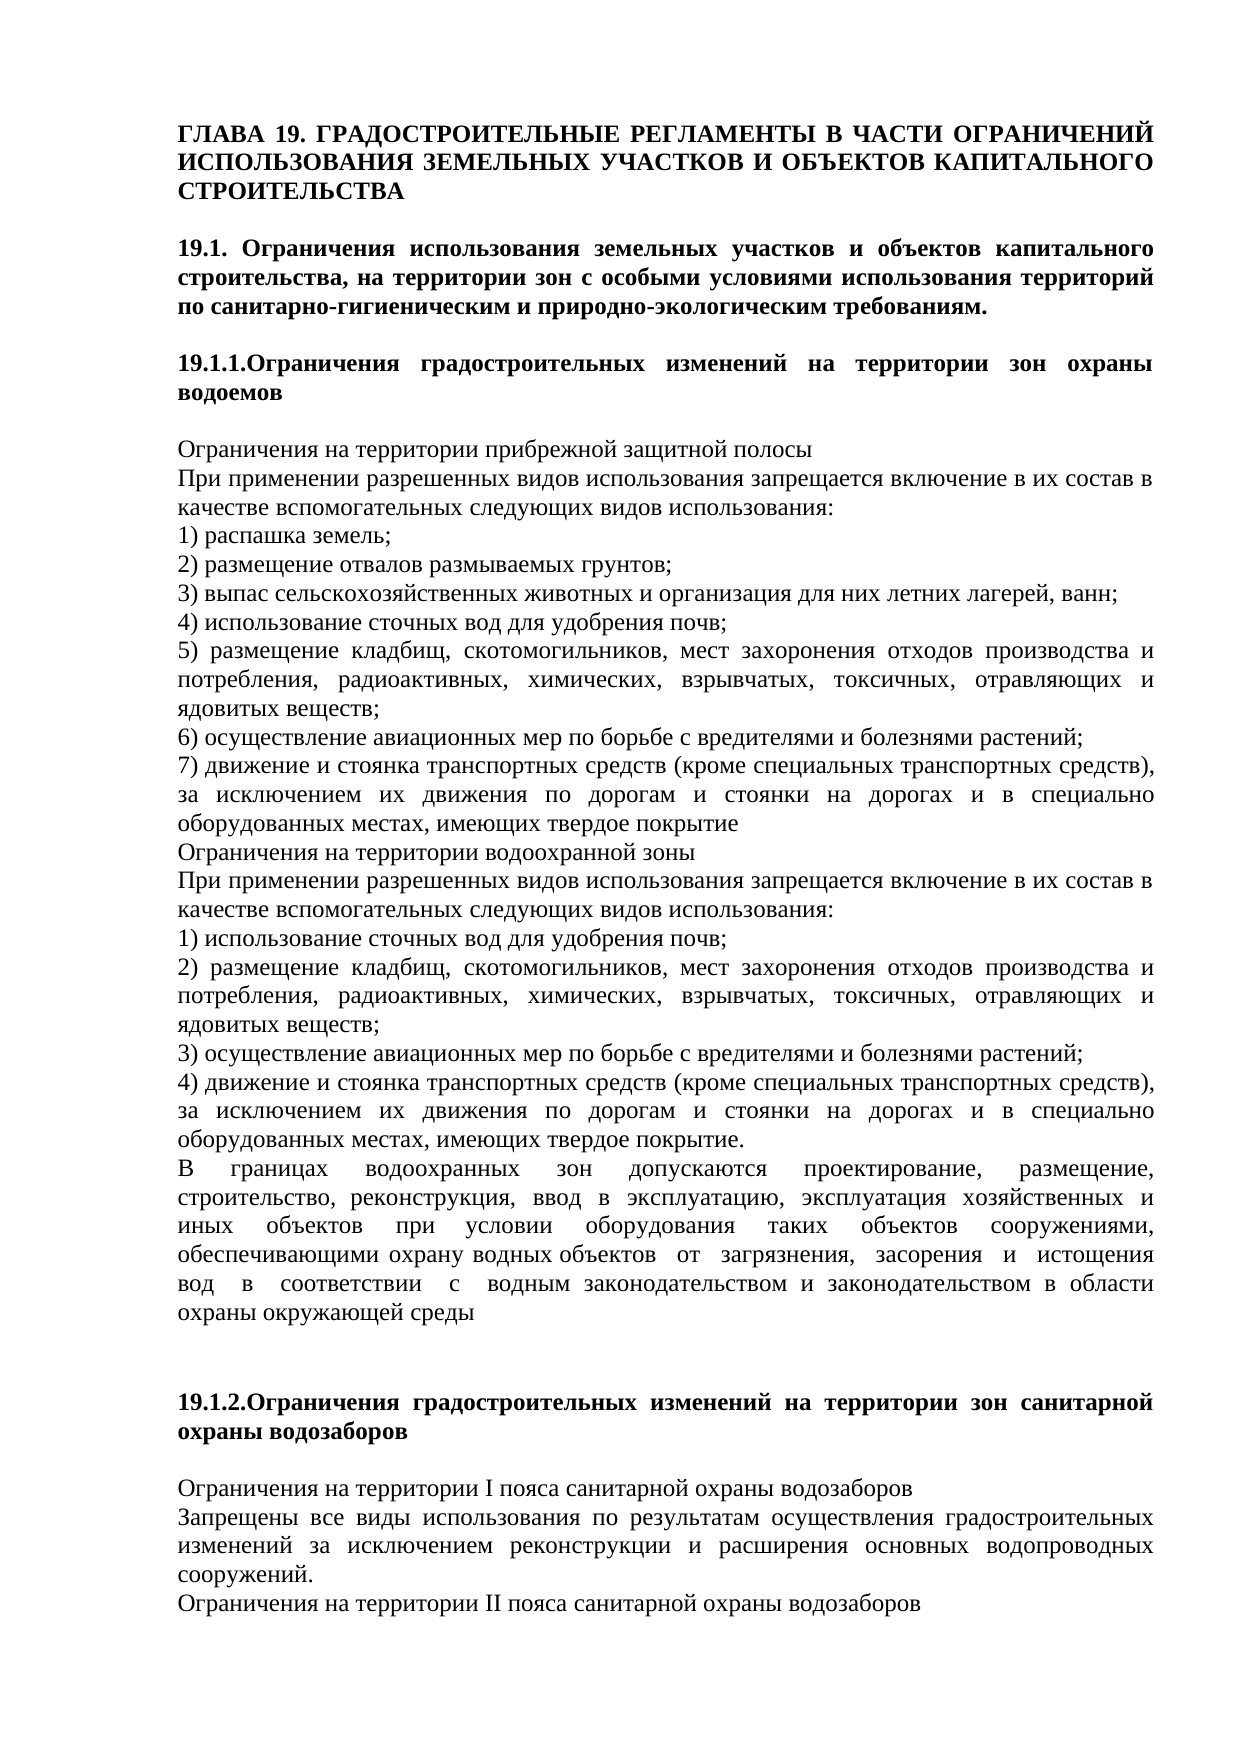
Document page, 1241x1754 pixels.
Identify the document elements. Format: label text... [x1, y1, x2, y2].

text 19.1.2.Ограничения градостроительных изменений на территории зон санитарной охраны водозаборов [177, 1387, 1155, 1444]
text 19.1. Ограничения использования земельных участков и объектов капитального строительства, на территории зон с особыми условиями использования территорий по санитарно-гигиеническим и природно-экологическим требованиям. [177, 233, 1154, 320]
text 6) осуществление авиационных мер по борьбе с вредителями и болезнями растений; [177, 722, 1155, 750]
text Ограничения на территории водоохранной зоны [177, 837, 1155, 865]
text 1) распашка земель; [177, 520, 1155, 549]
text 3) выпас сельскохозяйственных животных и организация для них летних лагерей, ванн; 4) использование сточных вод для удобрения почв; [177, 578, 1122, 635]
text При применении разрешенных видов использования запрещается включение в их состав в качестве вспомогательных следующих видов использования: [177, 865, 1155, 923]
text 5) размещение кладбищ, скотомогильников, мест захоронения отходов производства и потребления, радиоактивных, химических, взрывчатых, токсичных, отравляющих и ядовитых веществ; [177, 635, 1154, 722]
text ГЛАВА 19. ГРАДОСТРОИТЕЛЬНЫЕ РЕГЛАМЕНТЫ В ЧАСТИ ОГРАНИЧЕНИЙ ИСПОЛЬЗОВАНИЯ ЗЕМЕЛЬНЫХ УЧАСТКОВ И ОБЪЕКТОВ КАПИТАЛЬНОГО СТРОИТЕЛЬСТВА [177, 119, 1154, 205]
text В границах водоохранных зон допускаются проектирование, размещение, строительство, реконструкция, ввод в эксплуатацию, эксплуатация хозяйственных и иных объектов при условии оборудования таких объектов сооружениями, обеспечивающими охрану водных объектов от загрязнения, засорения и истощения вод в соответствии с водным законодательством и законодательством в области охраны окружающей среды [177, 1153, 1154, 1325]
text 3) осуществление авиационных мер по борьбе с вредителями и болезнями растений; [177, 1038, 1155, 1067]
text 1) использование сточных вод для удобрения почв; [177, 923, 1155, 952]
text 7) движение и стоянка транспортных средств (кроме специальных транспортных средств), за исключением их движения по дорогам и стоянки на дорогах и в специально оборудованных местах, имеющих твердое покрытие [177, 750, 1155, 837]
text При применении разрешенных видов использования запрещается включение в их состав в качестве вспомогательных следующих видов использования: [177, 463, 1155, 520]
text Запрещены все виды использования по результатам осуществления градостроительных изменений за исключением реконструкции и расширения основных водопроводных сооружений. [177, 1502, 1154, 1588]
text Ограничения на территории прибрежной защитной полосы [177, 434, 1155, 463]
text Ограничения на территории II пояса санитарной охраны водозаборов [177, 1588, 1155, 1617]
text 2) размещение кладбищ, скотомогильников, мест захоронения отходов производства и потребления, радиоактивных, химических, взрывчатых, токсичных, отравляющих и ядовитых веществ; [177, 952, 1154, 1038]
text 19.1.1.Ограничения градостроительных изменений на территории зон охраны водоемов [177, 348, 1155, 406]
text 2) размещение отвалов размываемых грунтов; [177, 549, 1155, 578]
text 4) движение и стоянка транспортных средств (кроме специальных транспортных средств), за исключением их движения по дорогам и стоянки на дорогах и в специально оборудованных местах, имеющих твердое покрытие. [177, 1067, 1155, 1153]
text Ограничения на территории I пояса санитарной охраны водозаборов [177, 1473, 1155, 1502]
